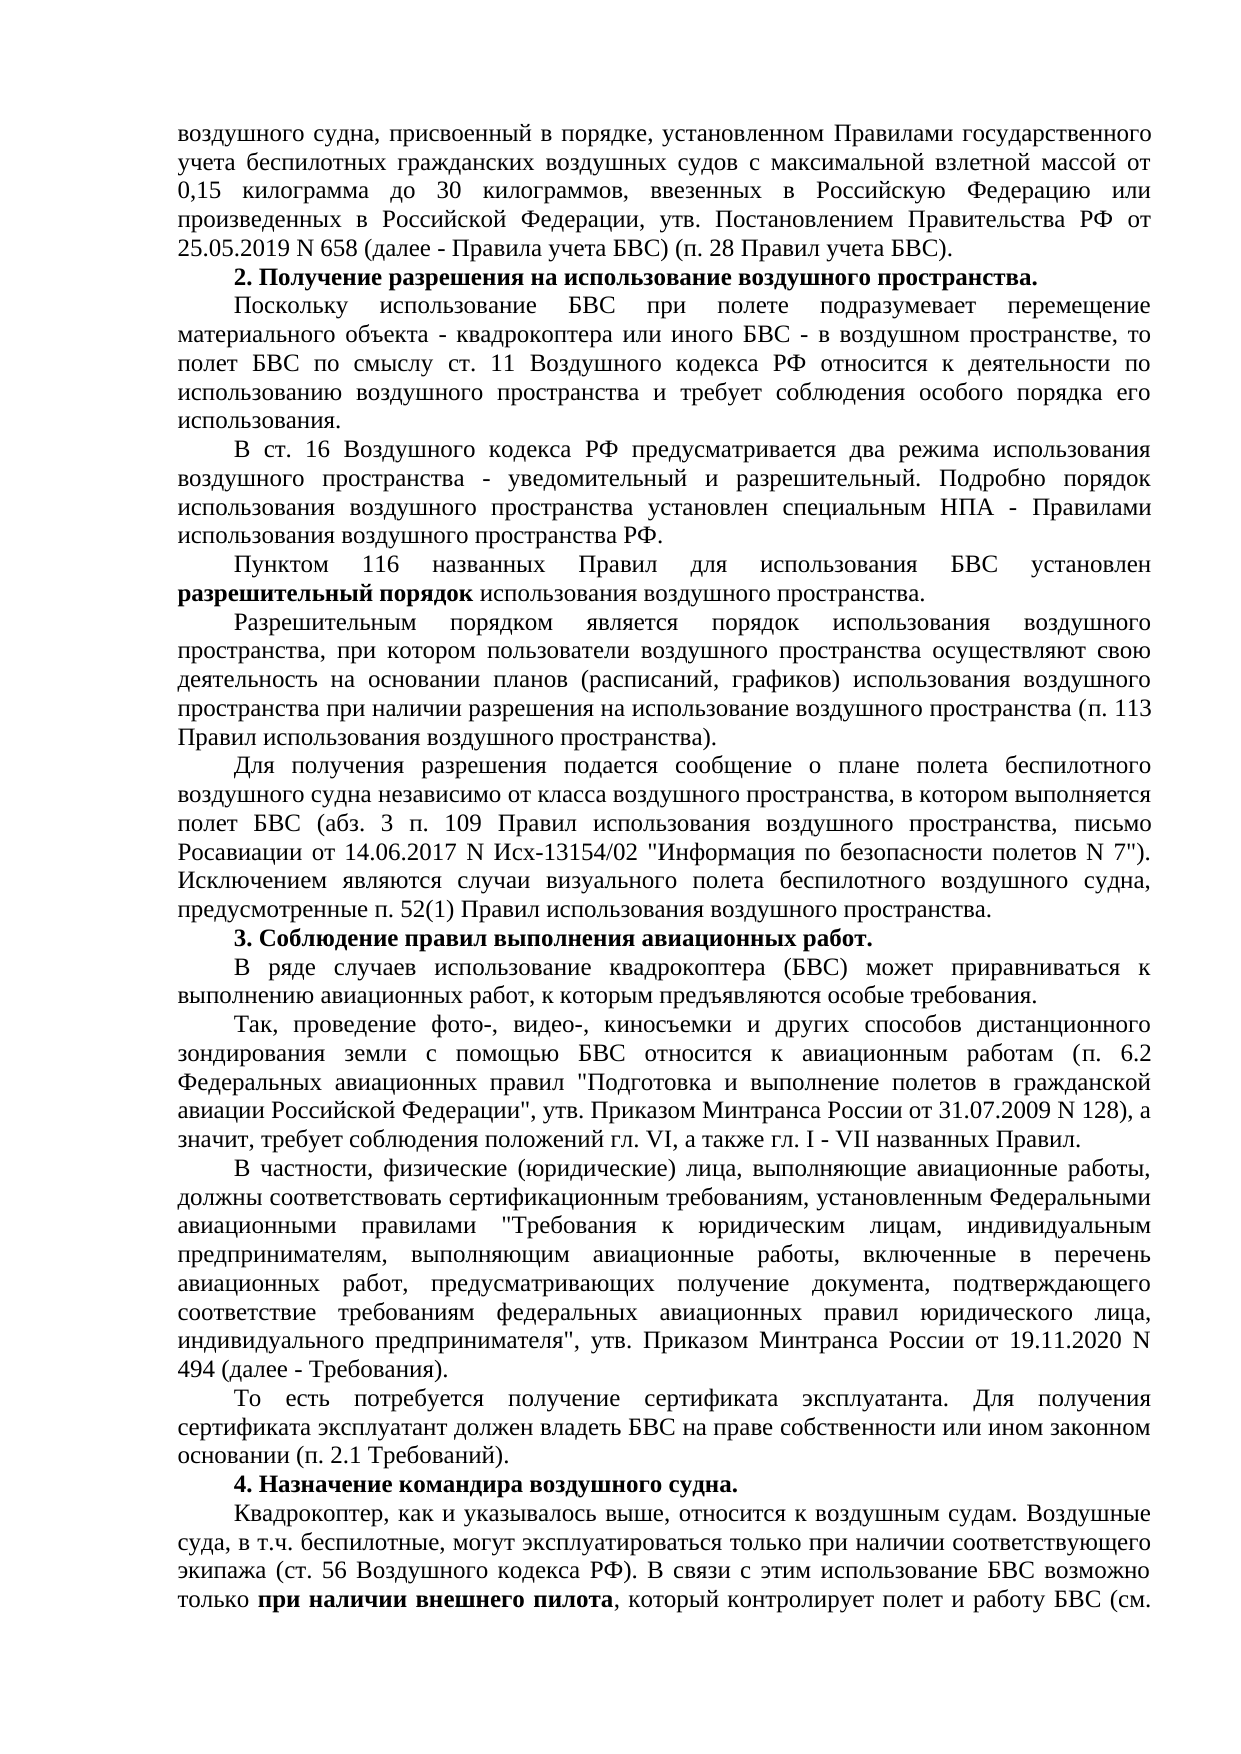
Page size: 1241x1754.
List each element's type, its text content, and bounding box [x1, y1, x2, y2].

text Поскольку использование БВС при полете подразумевает перемещение материального объекта - квадрокоптера или иного БВС - в воздушном пространстве, то полет БВС по смыслу ст. 11 Воздушного кодекса РФ относится к деятельности по использованию воздушного пространства и требует соблюдения особого порядка его использования. [177, 291, 1152, 434]
text Разрешительным порядком является порядок использования воздушного пространства, при котором пользователи воздушного пространства осуществляют свою деятельность на основании планов (расписаний, графиков) использования воздушного пространства при наличии разрешения на использование воздушного пространства (п. 113 Правил использования воздушного пространства). [177, 607, 1152, 751]
text Для получения разрешения подается сообщение о плане полета беспилотного воздушного судна независимо от класса воздушного пространства, в котором выполняется полет БВС (абз. 3 п. 109 Правил использования воздушного пространства, письмо Росавиации от 14.06.2017 N Исх-13154/02 "Информация по безопасности полетов N 7"). Исключением являются случаи визуального полета беспилотного воздушного судна, предусмотренные п. 52(1) Правил использования воздушного пространства. [177, 751, 1152, 923]
text В частности, физические (юридические) лица, выполняющие авиационные работы, должны соответствовать сертификационным требованиям, установленным Федеральными авиационными правилами "Требования к юридическим лицам, индивидуальным предпринимателям, выполняющим авиационные работы, включенные в перечень авиационных работ, предусматривающих получение документа, подтверждающего соответствие требованиям федеральных авиационных правил юридического лица, индивидуального предпринимателя", утв. Приказом Минтранса России от 19.11.2020 N 494 (далее - Требования). [177, 1153, 1152, 1383]
text 4. Назначение командира воздушного судна. [177, 1469, 1152, 1498]
text 2. Получение разрешения на использование воздушного пространства. [177, 262, 1152, 291]
text В ряде случаев использование квадрокоптера (БВС) может приравниваться к выполнению авиационных работ, к которым предъявляются особые требования. [177, 952, 1152, 1009]
text В ст. 16 Воздушного кодекса РФ предусматривается два режима использования воздушного пространства - уведомительный и разрешительный. Подробно порядок использования воздушного пространства установлен специальным НПА - Правилами использования воздушного пространства РФ. [177, 434, 1152, 549]
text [177, 118, 1152, 262]
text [177, 1498, 1152, 1613]
text 3. Соблюдение правил выполнения авиационных работ. [177, 923, 1152, 952]
text Так, проведение фото-, видео-, киносъемки и других способов дистанционного зондирования земли с помощью БВС относится к авиационным работам (п. 6.2 Федеральных авиационных правил "Подготовка и выполнение полетов в гражданской авиации Российской Федерации", утв. Приказом Минтранса России от 31.07.2009 N 128), а значит, требует соблюдения положений гл. VI, а также гл. I - VII названных Правил. [177, 1009, 1152, 1153]
text Пунктом 116 названных Правил для использования БВС установлен разрешительный порядок использования воздушного пространства. [177, 549, 1152, 607]
text То есть потребуется получение сертификата эксплуатанта. Для получения сертификата эксплуатант должен владеть БВС на праве собственности или ином законном основании (п. 2.1 Требований). [177, 1383, 1152, 1469]
